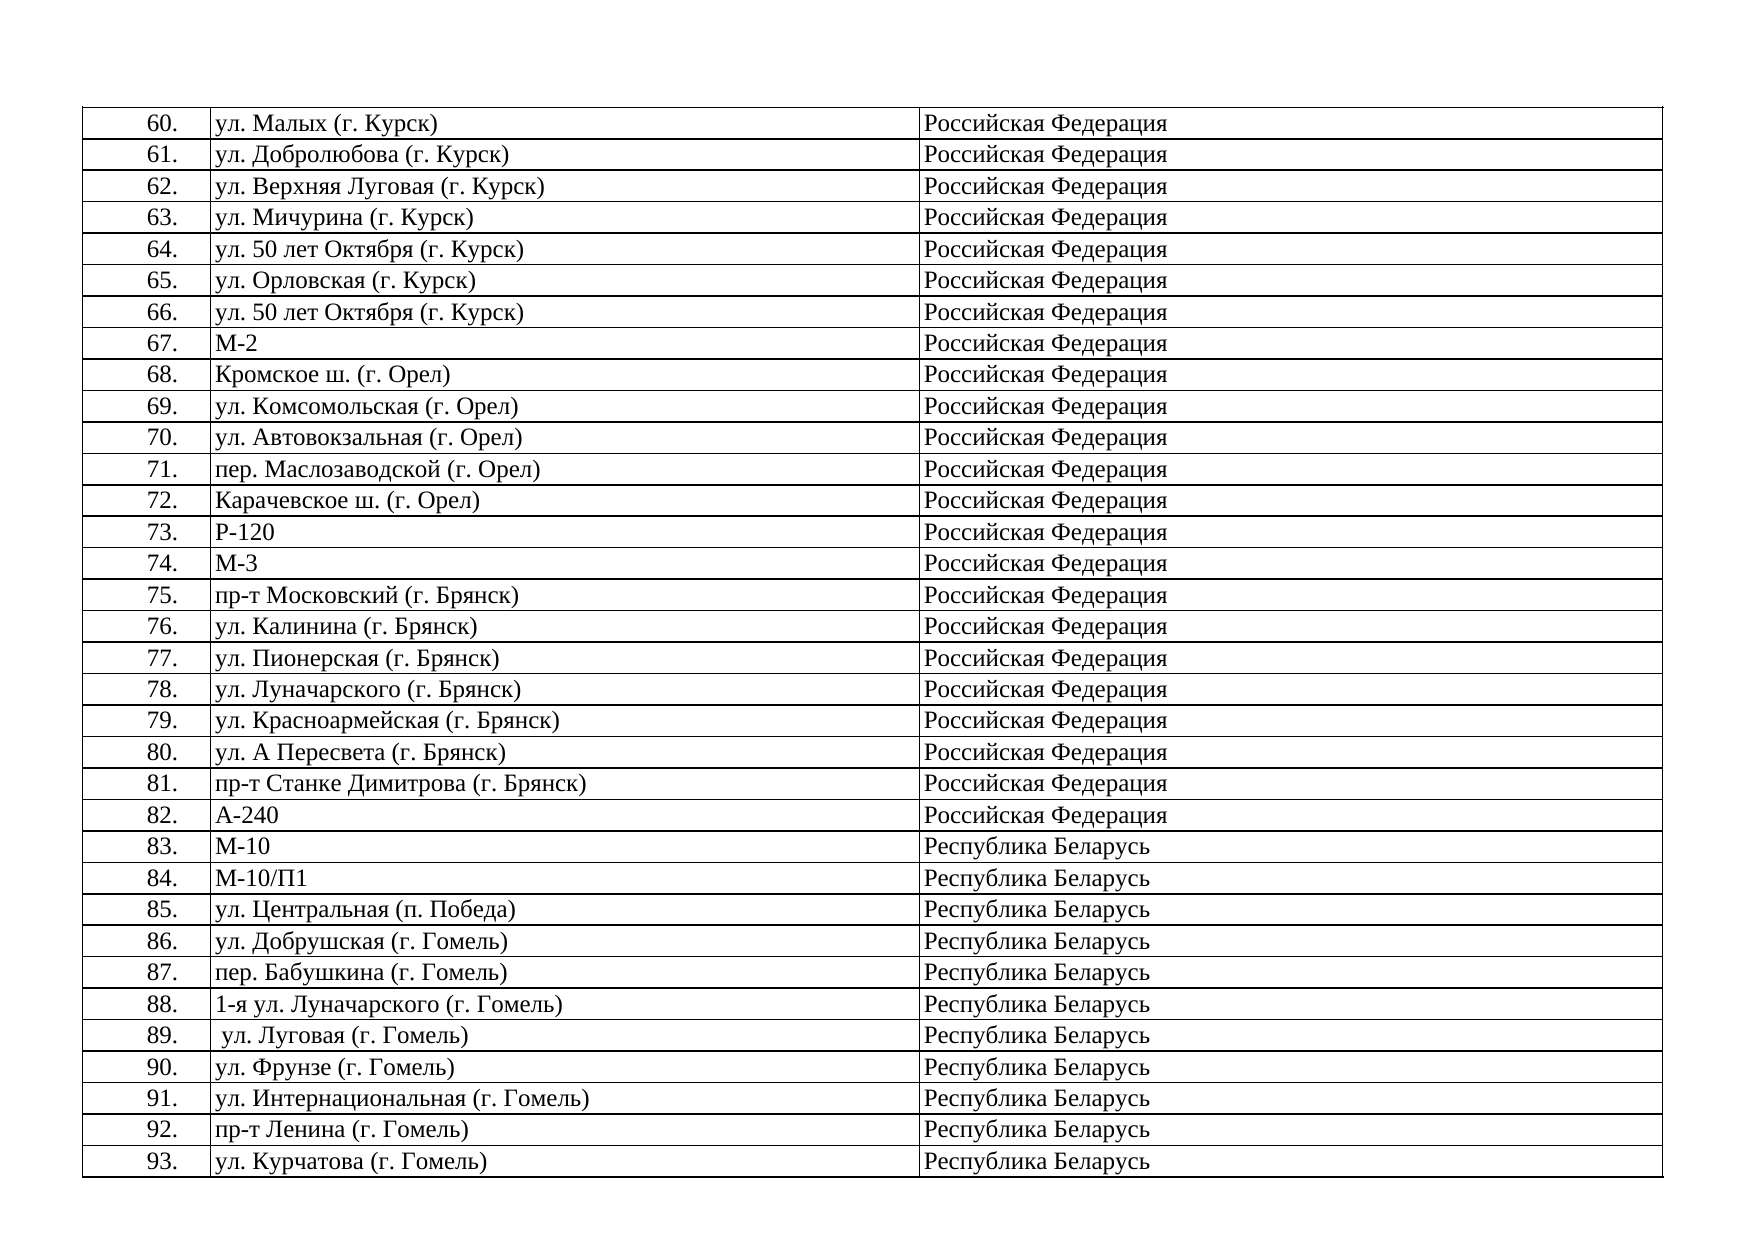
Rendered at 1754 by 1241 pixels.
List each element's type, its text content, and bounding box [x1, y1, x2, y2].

table_cell ул. 50 лет Октября (г. Курск) [211, 234, 919, 264]
table_cell А-240 [211, 800, 919, 830]
table_cell [83, 202, 210, 232]
table_cell [83, 580, 210, 610]
table_cell [83, 548, 210, 578]
table_cell ул. Добрушская (г. Гомель) [211, 926, 919, 956]
table_cell Р-120 [211, 517, 919, 547]
table_cell [83, 108, 210, 138]
table_cell Российская Федерация [920, 297, 1662, 327]
table_cell Республика Беларусь [920, 832, 1662, 861]
table_cell Российская Федерация [920, 454, 1662, 484]
table_cell [83, 360, 210, 389]
table_cell [83, 1052, 210, 1082]
table_cell Российская Федерация [920, 265, 1662, 295]
table_cell ул. Курчатова (г. Гомель) [211, 1146, 919, 1176]
table_cell [83, 171, 210, 201]
table_cell ул. Орловская (г. Курск) [211, 265, 919, 295]
table_cell Российская Федерация [920, 611, 1662, 641]
table_cell ул. Добролюбова (г. Курск) [211, 140, 919, 169]
table_cell ул. Луговая (г. Гомель) [211, 1020, 919, 1050]
table_cell Республика Беларусь [920, 863, 1662, 893]
table_cell пр-т Станке Димитрова (г. Брянск) [211, 769, 919, 798]
table_cell ул. Мичурина (г. Курск) [211, 202, 919, 232]
table_cell [83, 706, 210, 736]
table_cell Российская Федерация [920, 140, 1662, 169]
table_cell Российская Федерация [920, 769, 1662, 798]
table_cell Российская Федерация [920, 423, 1662, 452]
table_cell Республика Беларусь [920, 957, 1662, 987]
table_cell Республика Беларусь [920, 989, 1662, 1019]
table_cell Республика Беларусь [920, 1020, 1662, 1050]
table_cell [83, 895, 210, 924]
table_cell [83, 926, 210, 956]
table_cell [83, 328, 210, 358]
table_cell пер. Бабушкина (г. Гомель) [211, 957, 919, 987]
table_cell ул. Пионерская (г. Брянск) [211, 643, 919, 673]
table_cell [83, 611, 210, 641]
table_cell [83, 423, 210, 452]
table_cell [920, 108, 1662, 138]
table_cell Российская Федерация [920, 674, 1662, 704]
table_cell Российская Федерация [920, 580, 1662, 610]
table_cell Республика Беларусь [920, 1052, 1662, 1082]
table_cell [83, 674, 210, 704]
table_cell ул. Центральная (п. Победа) [211, 895, 919, 924]
table_cell Республика Беларусь [920, 1083, 1662, 1113]
table_cell Российская Федерация [920, 202, 1662, 232]
table_cell ул. Интернациональная (г. Гомель) [211, 1083, 919, 1113]
table_cell [83, 989, 210, 1019]
table_cell [83, 265, 210, 295]
table_cell Российская Федерация [920, 486, 1662, 515]
table_cell ул. 50 лет Октября (г. Курск) [211, 297, 919, 327]
table_cell [83, 454, 210, 484]
table_cell Российская Федерация [920, 706, 1662, 736]
table_cell Российская Федерация [920, 328, 1662, 358]
table_cell [83, 517, 210, 547]
table_cell Кромское ш. (г. Орел) [211, 360, 919, 389]
table_cell [83, 957, 210, 987]
table_cell ул. Комсомольская (г. Орел) [211, 391, 919, 421]
table_cell [83, 643, 210, 673]
table_cell М-10 [211, 832, 919, 861]
table_cell Российская Федерация [920, 391, 1662, 421]
table_cell ул. Фрунзе (г. Гомель) [211, 1052, 919, 1082]
table_cell [83, 1083, 210, 1113]
table_cell М-3 [211, 548, 919, 578]
table_cell Российская Федерация [920, 737, 1662, 767]
table_cell ул. Калинина (г. Брянск) [211, 611, 919, 641]
table_cell [83, 297, 210, 327]
table_cell [83, 737, 210, 767]
table_cell Российская Федерация [920, 548, 1662, 578]
table_cell [83, 800, 210, 830]
table_cell ул. Автовокзальная (г. Орел) [211, 423, 919, 452]
table_cell ул. Луначарского (г. Брянск) [211, 674, 919, 704]
table_cell ул. А Пересвета (г. Брянск) [211, 737, 919, 767]
table_cell [83, 391, 210, 421]
table_cell Российская Федерация [920, 360, 1662, 389]
table_cell Российская Федерация [920, 800, 1662, 830]
table_cell Республика Беларусь [920, 895, 1662, 924]
table_cell пер. Маслозаводской (г. Орел) [211, 454, 919, 484]
table_cell [83, 1146, 210, 1176]
table_cell Республика Беларусь [920, 926, 1662, 956]
table_cell пр-т Московский (г. Брянск) [211, 580, 919, 610]
table_cell ул. Верхняя Луговая (г. Курск) [211, 171, 919, 201]
table_cell ул. Малых (г. Курск) [211, 108, 919, 138]
table_cell [83, 769, 210, 798]
table_cell [83, 140, 210, 169]
table_cell [83, 1020, 210, 1050]
table_cell пр-т Ленина (г. Гомель) [211, 1115, 919, 1144]
table_cell Российская Федерация [920, 517, 1662, 547]
table_cell М-10/П1 [211, 863, 919, 893]
table_cell [83, 486, 210, 515]
table_cell 1-я ул. Луначарского (г. Гомель) [211, 989, 919, 1019]
table_cell Республика Беларусь [920, 1146, 1662, 1176]
table_cell Российская Федерация [920, 643, 1662, 673]
table_cell [83, 1115, 210, 1144]
table_cell Карачевское ш. (г. Орел) [211, 486, 919, 515]
table_cell М-2 [211, 328, 919, 358]
table_cell Российская Федерация [920, 171, 1662, 201]
table_cell Российская Федерация [920, 234, 1662, 264]
table_cell [83, 863, 210, 893]
table_cell ул. Красноармейская (г. Брянск) [211, 706, 919, 736]
table_cell [83, 832, 210, 861]
table_cell [83, 234, 210, 264]
table_cell Республика Беларусь [920, 1115, 1662, 1144]
